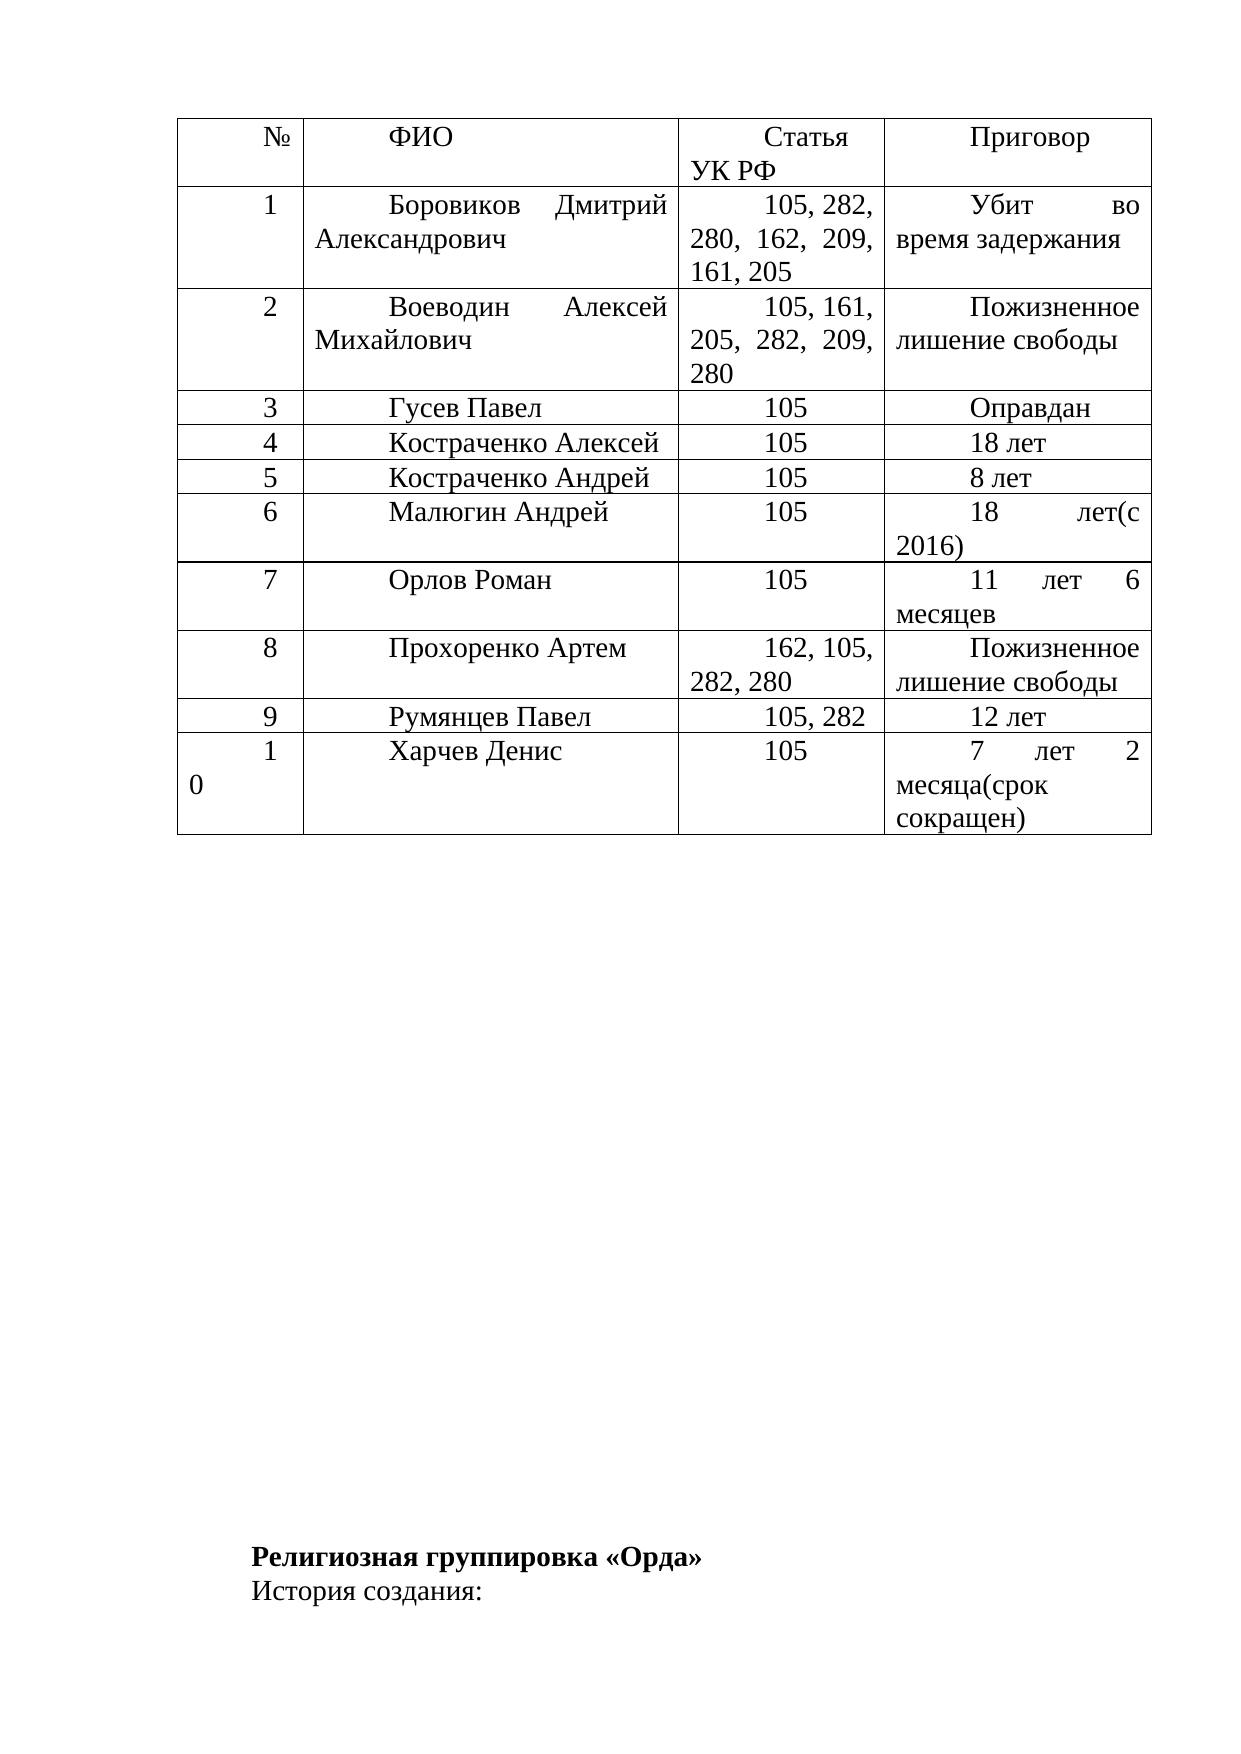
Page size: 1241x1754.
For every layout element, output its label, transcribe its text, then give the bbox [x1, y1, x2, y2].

table_cell 8 лет [885, 460, 1151, 493]
table_cell Боровиков Дмитрий Александрович [304, 187, 678, 288]
text Религиозная группировка «Орда» [177, 1539, 1152, 1573]
table_cell 105, 282, 280, 162, 209, 161, 205 [679, 187, 884, 288]
table_cell Воеводин Алексей Михайлович [304, 289, 678, 389]
table_cell 8 [178, 631, 303, 698]
table_cell 1 [178, 187, 303, 288]
table_cell 105 [679, 733, 884, 834]
table_cell Костраченко Алексей [304, 425, 678, 459]
table_cell Харчев Денис [304, 733, 678, 834]
table_cell Пожизненное лишение свободы [885, 289, 1151, 389]
table_cell Румянцев Павел [304, 699, 678, 732]
table_cell Орлов Роман [304, 563, 678, 629]
table_cell 4 [178, 425, 303, 459]
table_cell 10 [178, 733, 303, 834]
table_cell 105 [679, 460, 884, 493]
table_cell 7 [178, 563, 303, 629]
table_cell 105 [679, 494, 884, 561]
table_header ФИО [304, 119, 678, 186]
table_cell 105, 282 [679, 699, 884, 732]
table_cell 105, 161, 205, 282, 209, 280 [679, 289, 884, 389]
table_cell Костраченко Андрей [304, 460, 678, 493]
text История создания: [177, 1573, 1152, 1606]
table_cell Малюгин Андрей [304, 494, 678, 561]
table_cell Прохоренко Артем [304, 631, 678, 698]
table_cell 2 [178, 289, 303, 389]
table_header Статья УК РФ [679, 119, 884, 186]
table_cell 5 [178, 460, 303, 493]
table_cell 11 лет 6 месяцев [885, 563, 1151, 629]
table_cell Оправдан [885, 391, 1151, 424]
table_cell 9 [178, 699, 303, 732]
table_header № [178, 119, 303, 186]
table_header Приговор [885, 119, 1151, 186]
table_cell 105 [679, 563, 884, 629]
table_cell 105 [679, 391, 884, 424]
table_cell 105 [679, 425, 884, 459]
table_cell 6 [178, 494, 303, 561]
table_cell 7 лет 2 месяца(срок сокращен) [885, 733, 1151, 834]
table_cell Гусев Павел [304, 391, 678, 424]
table_cell 12 лет [885, 699, 1151, 732]
table_cell Убит во время задержания [885, 187, 1151, 288]
table_cell 18 лет [885, 425, 1151, 459]
table_cell 18 лет(с 2016) [885, 494, 1151, 561]
table_cell 162, 105, 282, 280 [679, 631, 884, 698]
table_cell 3 [178, 391, 303, 424]
table_cell Пожизненное лишение свободы [885, 631, 1151, 698]
